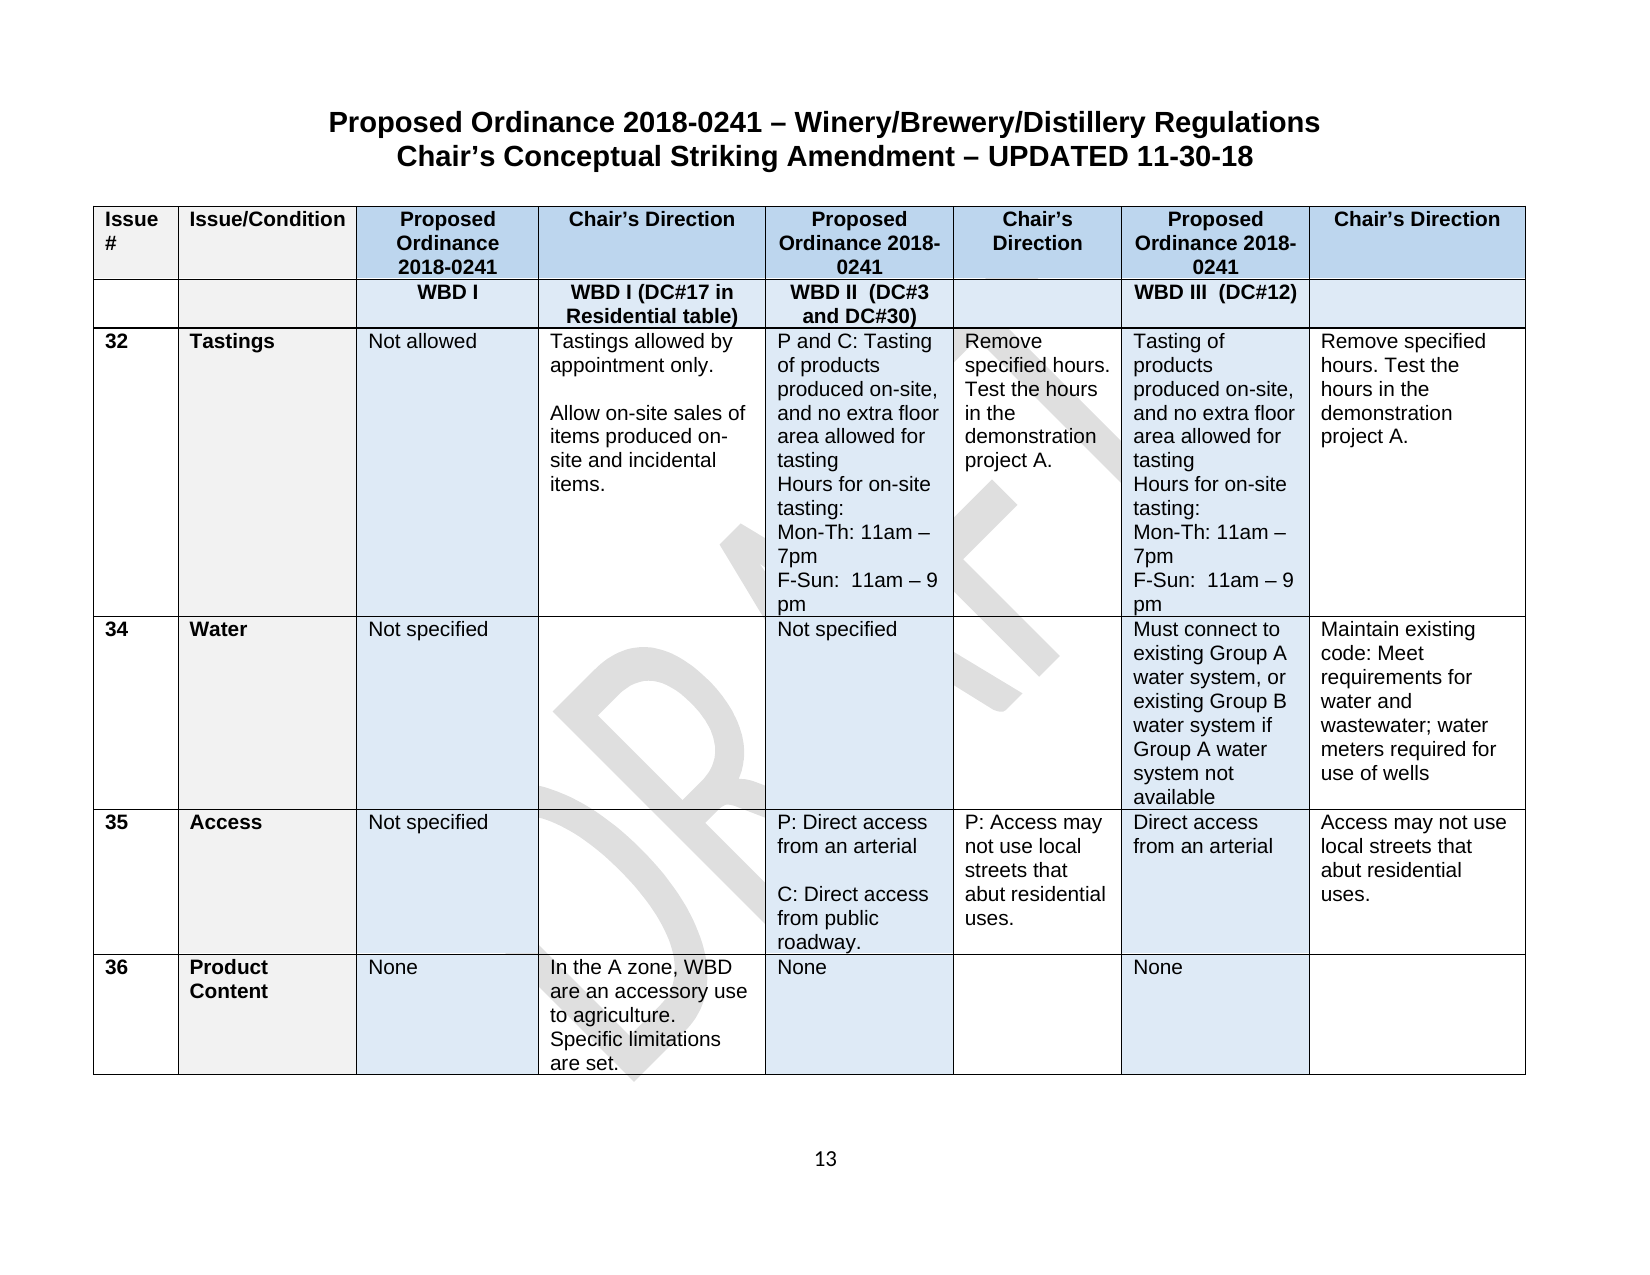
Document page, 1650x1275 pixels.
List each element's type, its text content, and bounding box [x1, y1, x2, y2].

table_cell Not allowed [357, 329, 538, 616]
table_cell [94, 280, 178, 327]
table_header Proposed Ordinance 2018-0241 [357, 207, 538, 278]
table_cell [954, 280, 1121, 327]
table_cell Access may not use local streets that abut residential uses. [1310, 810, 1525, 953]
table_cell Maintain existing code: Meet requirements for water and wastewater; water meters required for use of wells [1310, 617, 1525, 809]
table_cell 36 [94, 955, 178, 1074]
table_cell WBD II (DC#3 and DC#30) [766, 280, 953, 327]
table_cell None [766, 955, 953, 1074]
table_cell WBD I [357, 280, 538, 327]
table_cell Water [179, 617, 356, 809]
table_cell 35 [94, 810, 178, 953]
table_header Proposed Ordinance 2018-0241 [766, 207, 953, 278]
table_cell Not specified [766, 617, 953, 809]
table_cell Tastings [179, 329, 356, 616]
table_cell Must connect to existing Group A water system, or existing Group B water system if Group A water system not available [1122, 617, 1309, 809]
table_header Issue/Condition [179, 207, 356, 278]
table_header Chair’s Direction [539, 207, 765, 278]
table_cell WBD I (DC#17 in Residential table) [539, 280, 765, 327]
table_cell Not specified [357, 810, 538, 953]
table_cell P: Direct access from an arterial C: Direct access from public roadway. [766, 810, 953, 953]
table_cell Remove specified hours. Test the hours in the demonstration project A. [954, 329, 1121, 616]
table_cell Tastings allowed by appointment only. Allow on-site sales of items produced on-site and incidental items. [539, 329, 765, 616]
table_cell None [357, 955, 538, 1074]
table_cell [1310, 955, 1525, 1074]
table_header Chair’s Direction [1310, 207, 1525, 278]
table_cell [539, 617, 765, 809]
table_cell [954, 617, 1121, 809]
table_cell [539, 810, 765, 953]
table_cell [954, 955, 1121, 1074]
table_cell Remove specified hours. Test the hours in the demonstration project A. [1310, 329, 1525, 616]
table_header Issue # [94, 207, 178, 278]
table_header Chair’s Direction [954, 207, 1121, 278]
table_cell [1310, 280, 1525, 327]
table_cell 32 [94, 329, 178, 616]
table_cell 34 [94, 617, 178, 809]
table_cell P and C: Tasting of products produced on-site, and no extra floor area allowed for tasting Hours for on-site tasting: Mon-Th: 11am – 7pm F-Sun: 11am – 9 pm [766, 329, 953, 616]
table_cell Direct access from an arterial [1122, 810, 1309, 953]
table_cell P: Access may not use local streets that abut residential uses. [954, 810, 1121, 953]
table_cell Not specified [357, 617, 538, 809]
table_cell [179, 280, 356, 327]
table_cell In the A zone, WBD are an accessory use to agriculture. Specific limitations are set. [539, 955, 765, 1074]
table_cell WBD III (DC#12) [1122, 280, 1309, 327]
table_cell None [1122, 955, 1309, 1074]
table_header Proposed Ordinance 2018-0241 [1122, 207, 1309, 278]
table_cell Access [179, 810, 356, 953]
table_cell Tasting of products produced on-site, and no extra floor area allowed for tasting Hours for on-site tasting: Mon-Th: 11am – 7pm F-Sun: 11am – 9 pm [1122, 329, 1309, 616]
table_cell Product Content [179, 955, 356, 1074]
